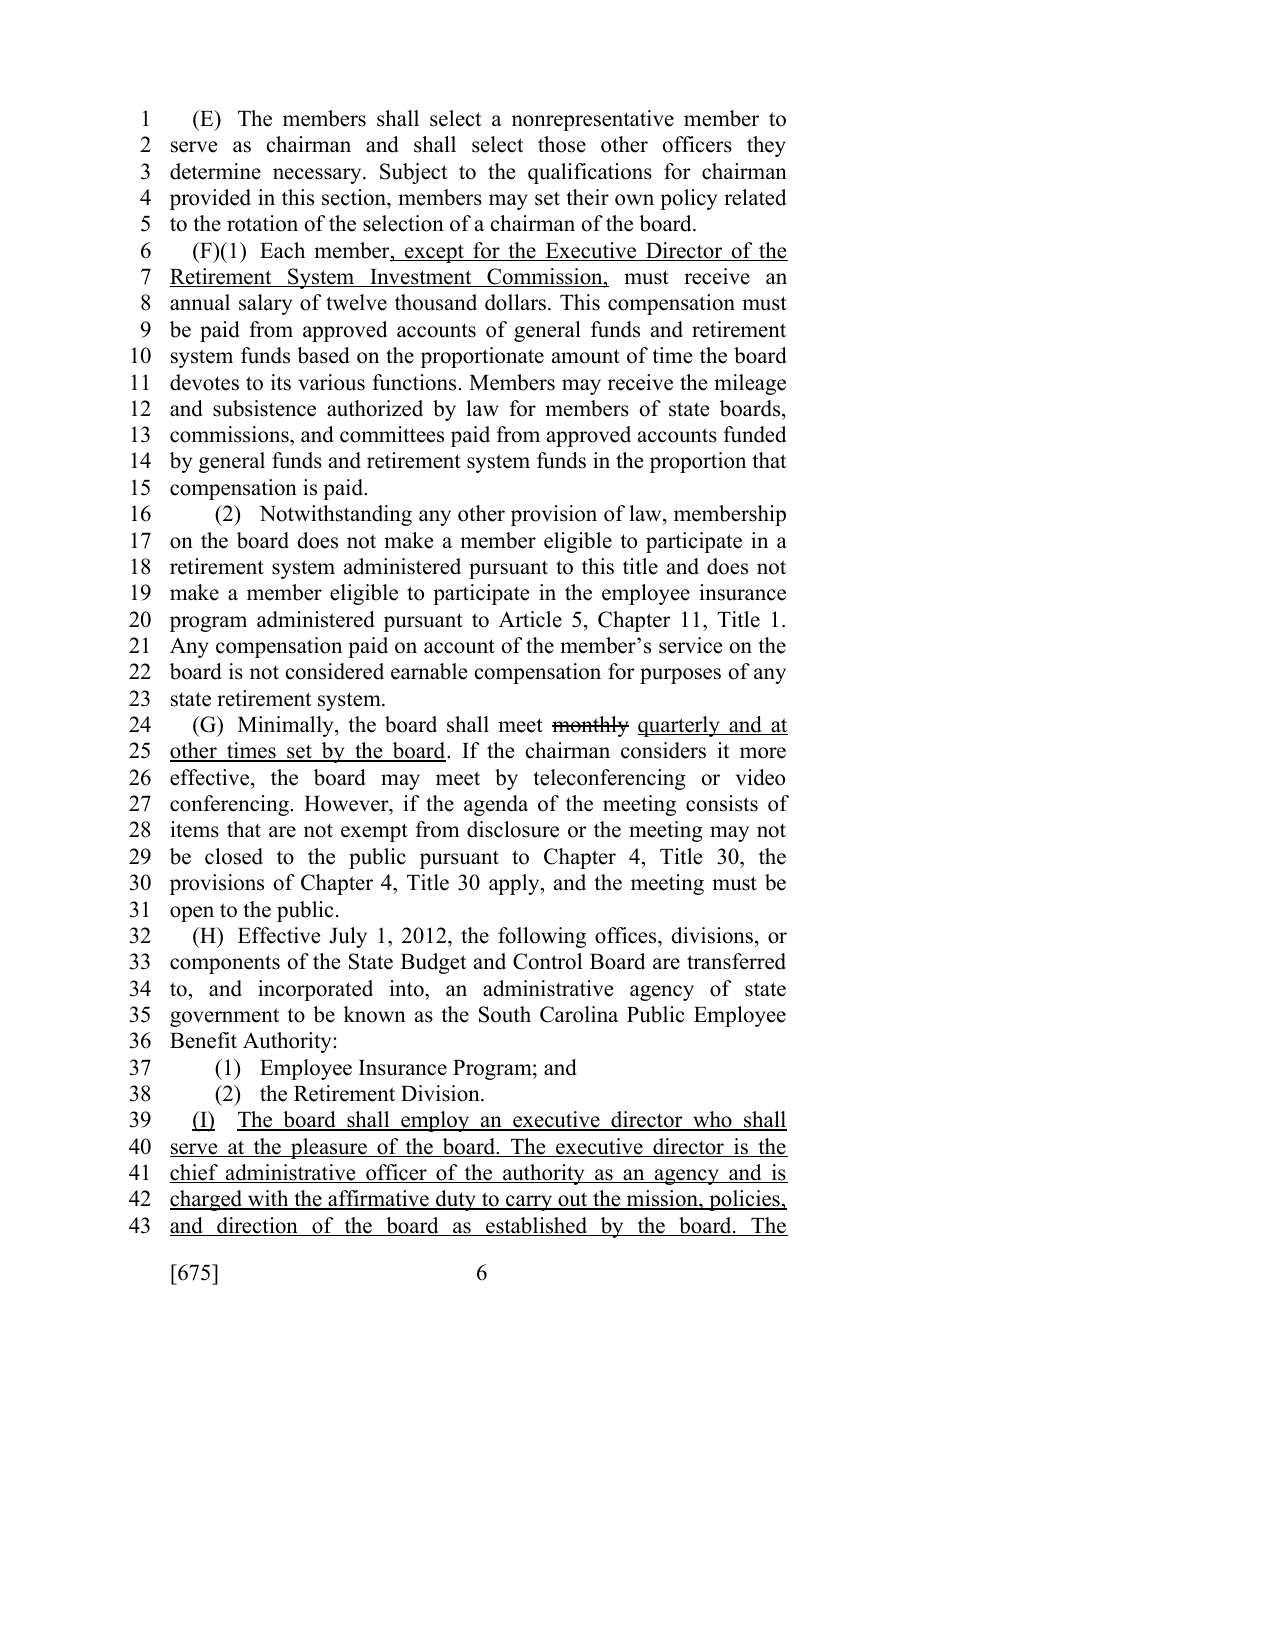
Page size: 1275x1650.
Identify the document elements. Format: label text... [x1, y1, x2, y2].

text (2) Notwithstanding any other provision of law, membership on the board does not make a member eligible to participate in a retirement system administered pursuant to this title and does not make a member eligible to participate in the employee insurance program administered pursuant to Article 5, Chapter 11, Title 1. Any compensation paid on account of the member’s service on the board is not considered earnable compensation for purposes of any state retirement system. [169, 500, 787, 711]
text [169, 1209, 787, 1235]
text (E) The members shall select a nonrepresentative member to serve as chairman and shall select those other officers they determine necessary. Subject to the qualifications for chairman provided in this section, members may set their own policy related to the rotation of the selection of a chairman of the board. [169, 105, 787, 237]
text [169, 1106, 787, 1156]
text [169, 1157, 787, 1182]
text (G) Minimally, the board shall meet monthly quarterly and at other times set by the board. If the chairman considers it more effective, the board may meet by teleconferencing or video conferencing. However, if the agenda of the meeting consists of items that are not exempt from disclosure or the meeting may not be closed to the public pursuant to Chapter 4, Title 30, the provisions of Chapter 4, Title 30 apply, and the meeting must be open to the public. [169, 711, 787, 922]
text (1) Employee Insurance Program; and [169, 1054, 787, 1080]
text (2) the Retirement Division. [169, 1080, 787, 1106]
text (F)(1) Each member, except for the Executive Director of the Retirement System Investment Commission, must receive an annual salary of twelve thousand dollars. This compensation must be paid from approved accounts of general funds and retirement system funds based on the proportionate amount of time the board devotes to its various functions. Members may receive the mileage and subsistence authorized by law for members of state boards, commissions, and committees paid from approved accounts funded by general funds and retirement system funds in the proportion that compensation is paid. [169, 237, 787, 500]
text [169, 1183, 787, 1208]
text (H) Effective July 1, 2012, the following offices, divisions, or components of the State Budget and Control Board are transferred to, and incorporated into, an administrative agency of state government to be known as the South Carolina Public Employee Benefit Authority: [169, 922, 787, 1054]
